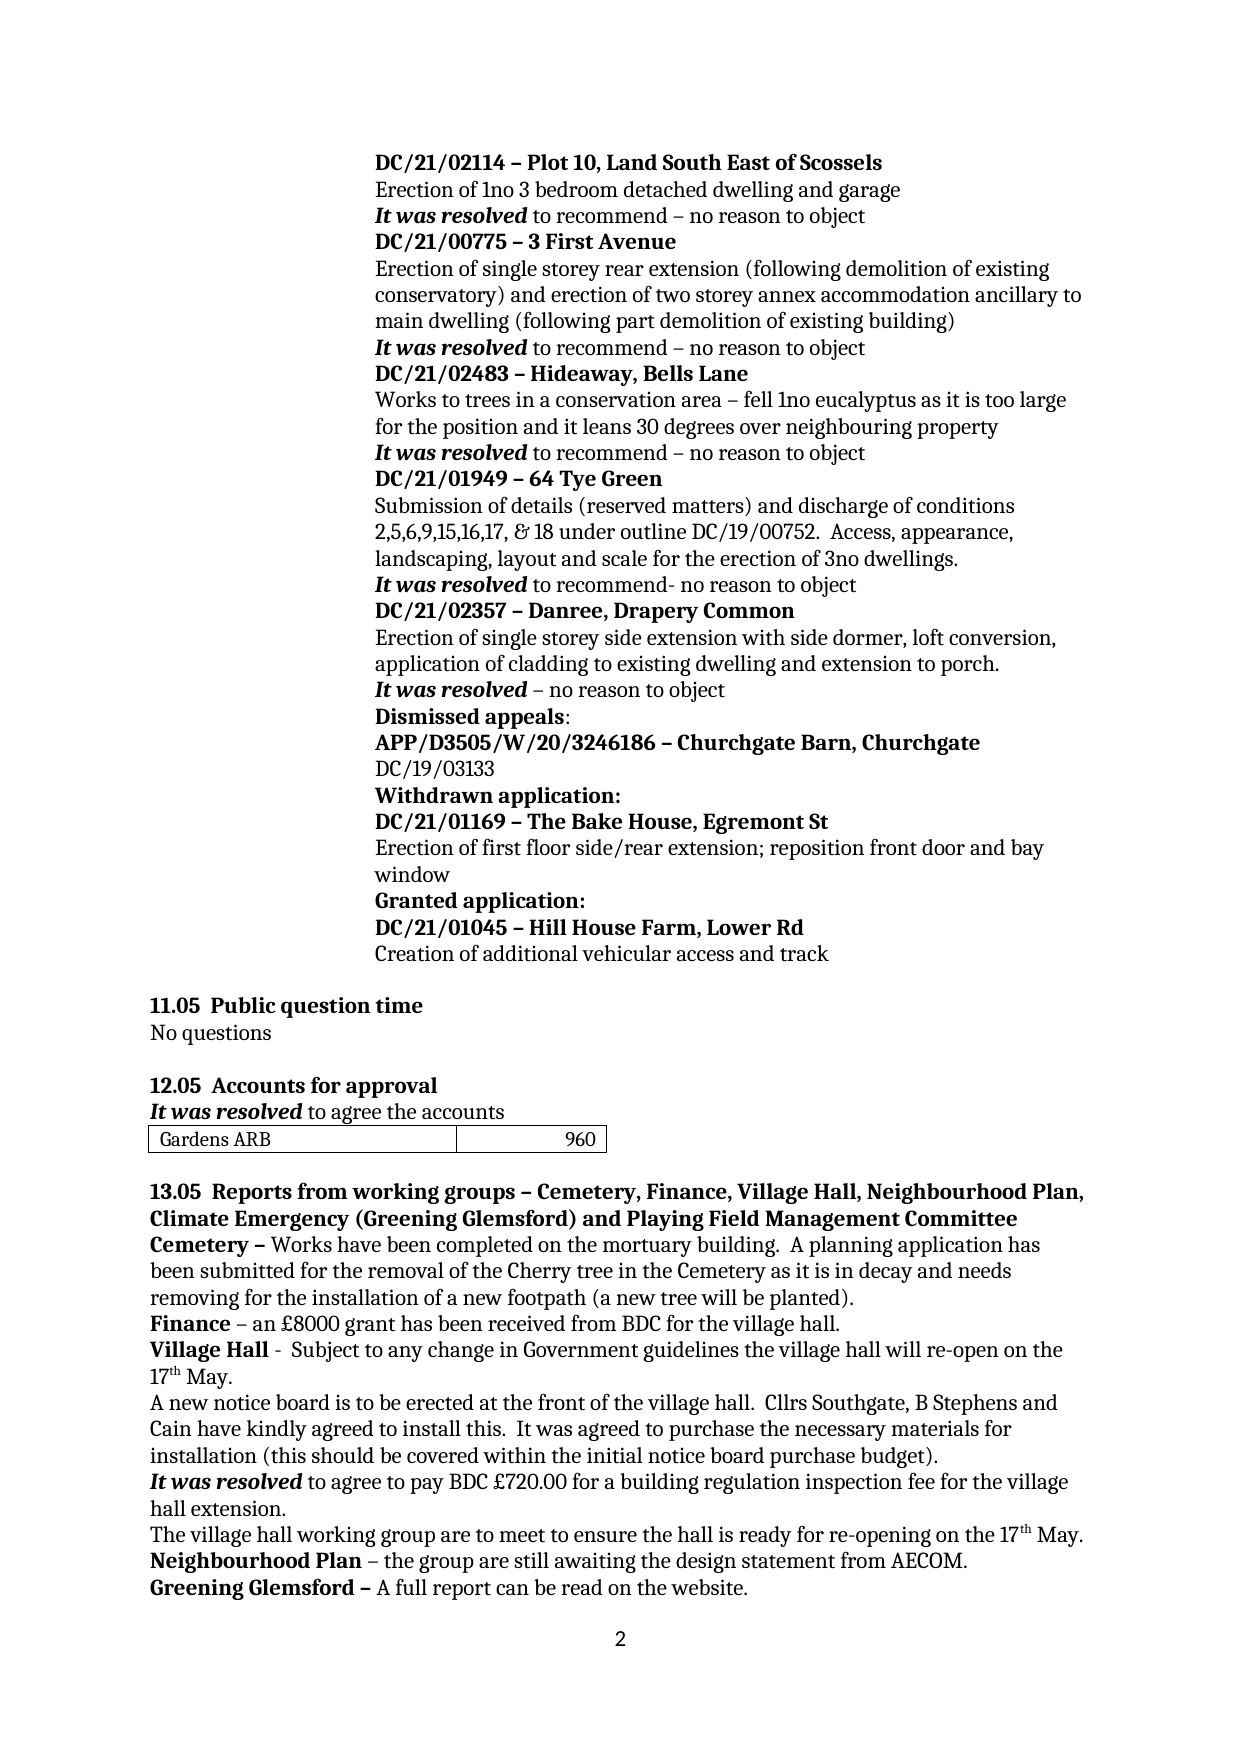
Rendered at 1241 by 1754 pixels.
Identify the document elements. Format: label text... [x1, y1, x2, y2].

text The village hall working group are to meet to ensure the hall is ready for re-opening on the 17th May. [150, 1522, 1090, 1548]
text DC/21/01169 – The Bake House, Egremont St [375, 809, 1090, 835]
text Submission of details (reserved matters) and discharge of conditions 2,5,6,9,15,16,17, & 18 under outline DC/19/00752. Access, appearance, landscaping, layout and scale for the erection of 3no dwellings. [375, 493, 1090, 572]
text Village Hall - Subject to any change in Government guidelines the village hall will re-open on the 17th May. [150, 1337, 1090, 1390]
text Greening Glemsford – A full report can be read on the website. [150, 1574, 1090, 1601]
text Cemetery – Works have been completed on the mortuary building. A planning application has been submitted for the removal of the Cherry tree in the Cemetery as it is in decay and needs removing for the installation of a new footpath (a new tree will be planted). [150, 1232, 1090, 1311]
text It was resolved to recommend – no reason to object [375, 334, 1090, 361]
text No questions [150, 1020, 1090, 1046]
text DC/21/01045 – Hill House Farm, Lower Rd [375, 914, 1090, 941]
text It was resolved to recommend – no reason to object [150, 203, 1090, 229]
text It was resolved to recommend – no reason to object [375, 440, 1090, 466]
text It was resolved to agree the accounts [150, 1099, 1090, 1125]
table_header 960 [457, 1126, 606, 1152]
text DC/21/00775 – 3 First Avenue [150, 229, 1090, 255]
text Creation of additional vehicular access and track [375, 941, 1090, 967]
text Erection of single storey rear extension (following demolition of existing conservatory) and erection of two storey annex accommodation ancillary to main dwelling (following part demolition of existing building) [375, 255, 1090, 334]
text It was resolved to recommend- no reason to object [375, 572, 1090, 598]
text DC/21/02483 – Hideaway, Bells Lane [375, 361, 1090, 387]
text DC/21/01949 – 64 Tye Green [375, 466, 1090, 493]
text APP/D3505/W/20/3246186 – Churchgate Barn, Churchgate DC/19/03133 [375, 730, 1090, 782]
text DC/21/02357 – Danree, Drapery Common [375, 598, 1090, 624]
text Works to trees in a conservation area – fell 1no eucalyptus as it is too large for the position and it leans 30 degrees over neighbouring property [375, 387, 1090, 440]
text Erection of single storey side extension with side dormer, loft conversion, application of cladding to existing dwelling and extension to porch. [375, 624, 1090, 677]
text 12.05 Accounts for approval [150, 1072, 1090, 1099]
text Finance – an £8000 grant has been received from BDC for the village hall. [150, 1311, 1090, 1337]
text 13.05 Reports from working groups – Cemetery, Finance, Village Hall, Neighbourhood Plan, Climate Emergency (Greening Glemsford) and Playing Field Management Committee [150, 1179, 1090, 1232]
text Dismissed appeals: [375, 703, 1090, 730]
text A new notice board is to be erected at the front of the village hall. Cllrs Southgate, B Stephens and Cain have kindly agreed to install this. It was agreed to purchase the necessary materials for installation (this should be covered within the initial notice board purchase budget). [150, 1390, 1090, 1469]
text It was resolved – no reason to object [375, 677, 1090, 703]
text Erection of 1no 3 bedroom detached dwelling and garage [150, 176, 1090, 203]
text Granted application: [375, 888, 1090, 914]
text DC/21/02114 – Plot 10, Land South East of Scossels [150, 150, 1090, 176]
text It was resolved to agree to pay BDC £720.00 for a building regulation inspection fee for the village hall extension. [150, 1469, 1090, 1522]
table_header Gardens ARB [149, 1126, 456, 1152]
text Erection of first floor side/rear extension; reposition front door and bay window [375, 835, 1090, 888]
text 11.05 Public question time [150, 993, 1090, 1020]
text Withdrawn application: [300, 782, 1090, 809]
text Neighbourhood Plan – the group are still awaiting the design statement from AECOM. [150, 1548, 1090, 1574]
